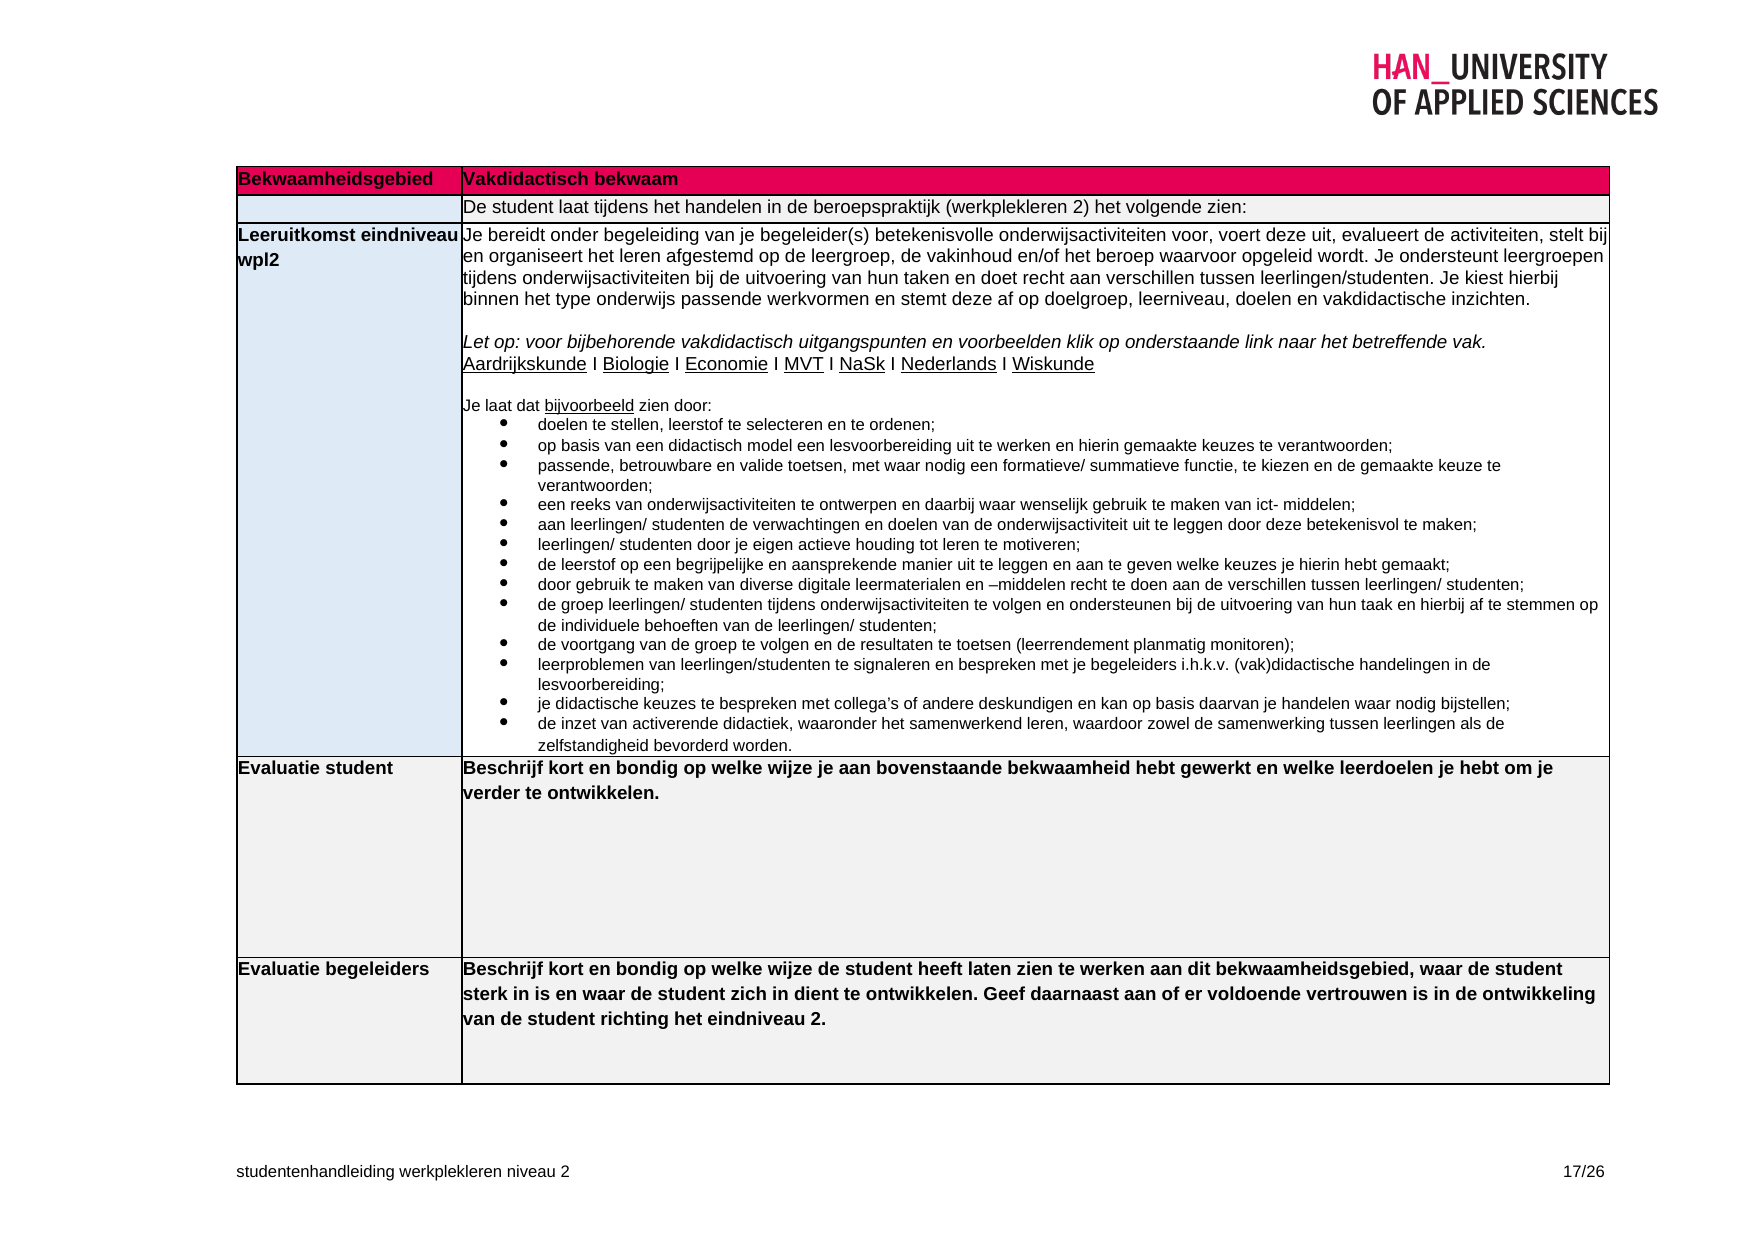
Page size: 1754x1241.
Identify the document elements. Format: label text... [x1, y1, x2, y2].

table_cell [463, 958, 1609, 1083]
table_cell [238, 196, 461, 222]
table_cell De student laat tijdens het handelen in de beroepspraktijk (werkplekleren 2) het volgende zien: [463, 196, 1609, 222]
picture [1319, 0, 1712, 169]
table_cell Beschrijf kort en bondig op welke wijze je aan bovenstaande bekwaamheid hebt gewerkt en welke leerdoelen je hebt om je verder te ontwikkelen. [463, 757, 1609, 957]
table_header Bekwaamheidsgebied [238, 167, 461, 194]
table_cell Je bereidt onder begeleiding van je begeleider(s) betekenisvolle onderwijsactiviteiten voor, voert deze uit, evalueert de activiteiten, stelt bij en organiseert het leren afgestemd op de leergroep, de vakinhoud en/of het beroep waarvoor opgeleid wordt. Je ondersteunt leergroepen tijdens onderwijsactiviteiten bij de uitvoering van hun taken en doet recht aan verschillen tussen leerlingen/studenten. Je kiest hierbij binnen het type onderwijs passende werkvormen en stemt deze af op doelgroep, leerniveau, doelen en vakdidactische inzichten. Let op: voor bijbehorende vakdidactisch uitgangspunten en voorbeelden klik op onderstaande link naar het betreffende vak. Aardrijkskunde I Biologie I Economie I MVT I NaSk I Nederlands I Wiskunde Je laat dat bijvoorbeeld zien door: doelen te stellen, leerstof te selecteren en te ordenen; op basis van een didactisch model een lesvoorbereiding uit te werken en hierin gemaakte keuzes te verantwoorden; passende, betrouwbare en valide toetsen, met waar nodig een formatieve/ summatieve functie, te kiezen en de gemaakte keuze te verantwoorden; een reeks van onderwijsactiviteiten te ontwerpen en daarbij waar wenselijk gebruik te maken van ict- middelen; aan leerlingen/ studenten de verwachtingen en doelen van de onderwijsactiviteit uit te leggen door deze betekenisvol te maken; leerlingen/ studenten door je eigen actieve houding tot leren te motiveren; de leerstof op een begrijpelijke en aansprekende manier uit te leggen en aan te geven welke keuzes je hierin hebt gemaakt; door gebruik te maken van diverse digitale leermaterialen en –middelen recht te doen aan de verschillen tussen leerlingen/ studenten; de groep leerlingen/ studenten tijdens onderwijsactiviteiten te volgen en ondersteunen bij de uitvoering van hun taak en hierbij af te stemmen op de individuele behoeften van de leerlingen/ studenten; de voortgang van de groep te volgen en de resultaten te toetsen (leerrendement planmatig monitoren); leerproblemen van leerlingen/studenten te signaleren en bespreken met je begeleiders i.h.k.v. (vak)didactische handelingen in de lesvoorbereiding; je didactische keuzes te bespreken met collega’s of andere deskundigen en kan op basis daarvan je handelen waar nodig bijstellen; de inzet van activerende didactiek, waaronder het samenwerkend leren, waardoor zowel de samenwerking tussen leerlingen als de zelfstandigheid bevorderd worden. [463, 224, 1609, 756]
table_cell Evaluatie student [238, 757, 461, 957]
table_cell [238, 958, 461, 1083]
table_cell Leeruitkomst eindniveau wpl2 [238, 224, 461, 756]
table_header Vakdidactisch bekwaam [463, 167, 1609, 194]
